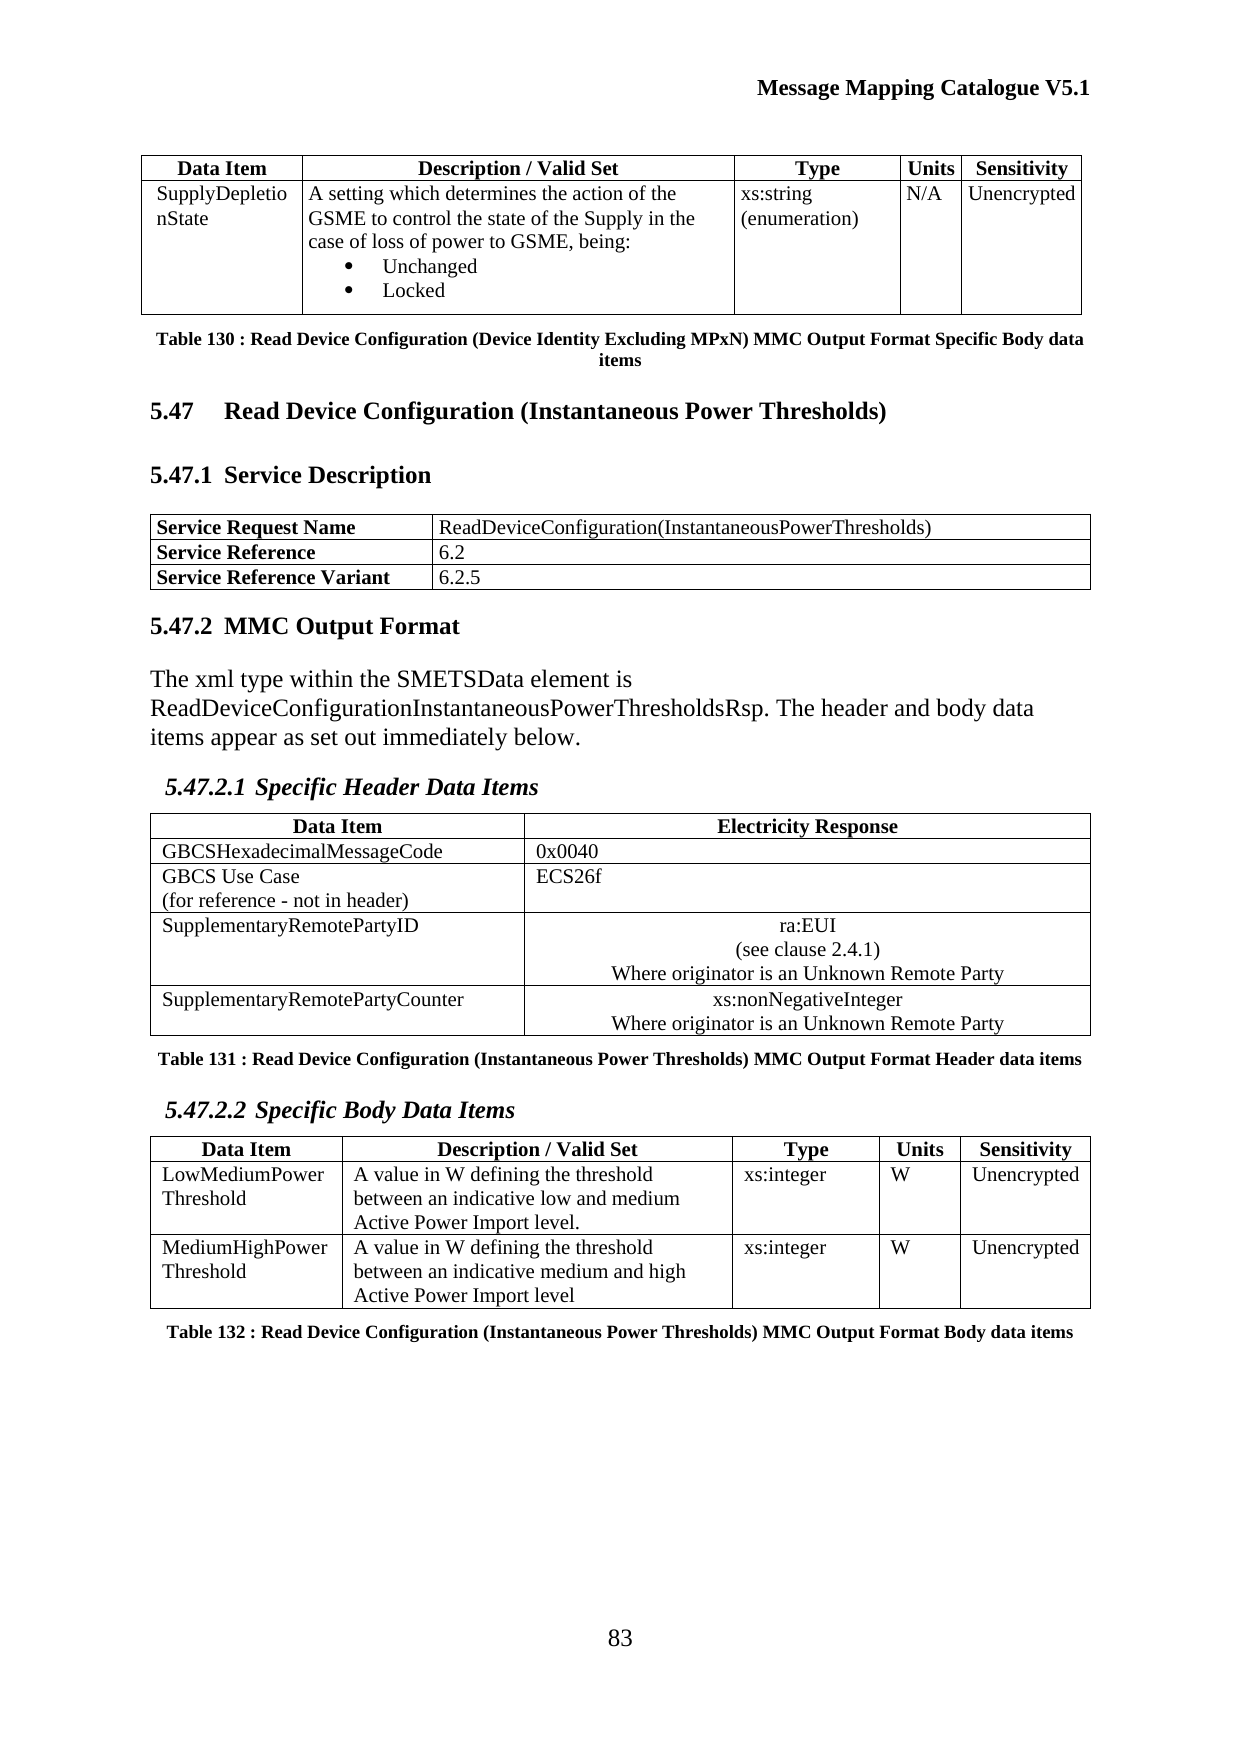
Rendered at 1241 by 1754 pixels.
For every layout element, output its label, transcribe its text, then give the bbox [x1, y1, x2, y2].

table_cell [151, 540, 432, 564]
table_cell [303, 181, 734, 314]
subtitle Specific Body Data Items [165, 1095, 1090, 1123]
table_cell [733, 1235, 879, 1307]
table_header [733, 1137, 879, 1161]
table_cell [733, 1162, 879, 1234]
text The xml type within the SMETSData element is ReadDeviceConfigurationInstantaneousPowerThresholdsRsp. The header and body data items appear as set out immediately below. [150, 664, 1090, 751]
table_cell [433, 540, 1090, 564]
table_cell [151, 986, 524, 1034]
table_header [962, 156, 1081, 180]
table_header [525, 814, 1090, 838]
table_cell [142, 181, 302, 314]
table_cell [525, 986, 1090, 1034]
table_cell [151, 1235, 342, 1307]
subtitle Specific Header Data Items [165, 772, 1090, 800]
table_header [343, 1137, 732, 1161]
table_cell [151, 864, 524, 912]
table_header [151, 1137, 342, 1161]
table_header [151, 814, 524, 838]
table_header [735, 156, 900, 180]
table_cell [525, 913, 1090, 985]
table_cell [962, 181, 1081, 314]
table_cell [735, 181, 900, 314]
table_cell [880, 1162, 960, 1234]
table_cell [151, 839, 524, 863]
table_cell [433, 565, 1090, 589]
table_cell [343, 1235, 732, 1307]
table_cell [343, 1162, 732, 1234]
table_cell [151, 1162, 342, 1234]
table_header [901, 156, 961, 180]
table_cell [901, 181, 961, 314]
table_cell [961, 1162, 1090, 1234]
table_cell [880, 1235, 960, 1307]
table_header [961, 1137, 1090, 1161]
subtitle Service Description [150, 460, 1090, 488]
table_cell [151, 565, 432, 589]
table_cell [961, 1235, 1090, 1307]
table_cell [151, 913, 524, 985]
subtitle MMC Output Format [150, 611, 1090, 639]
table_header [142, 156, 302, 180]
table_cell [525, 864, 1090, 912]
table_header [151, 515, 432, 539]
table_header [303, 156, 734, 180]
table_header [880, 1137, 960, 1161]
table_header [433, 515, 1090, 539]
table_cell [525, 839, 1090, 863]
subtitle Read Device Configuration (Instantaneous Power Thresholds) [150, 396, 1090, 424]
